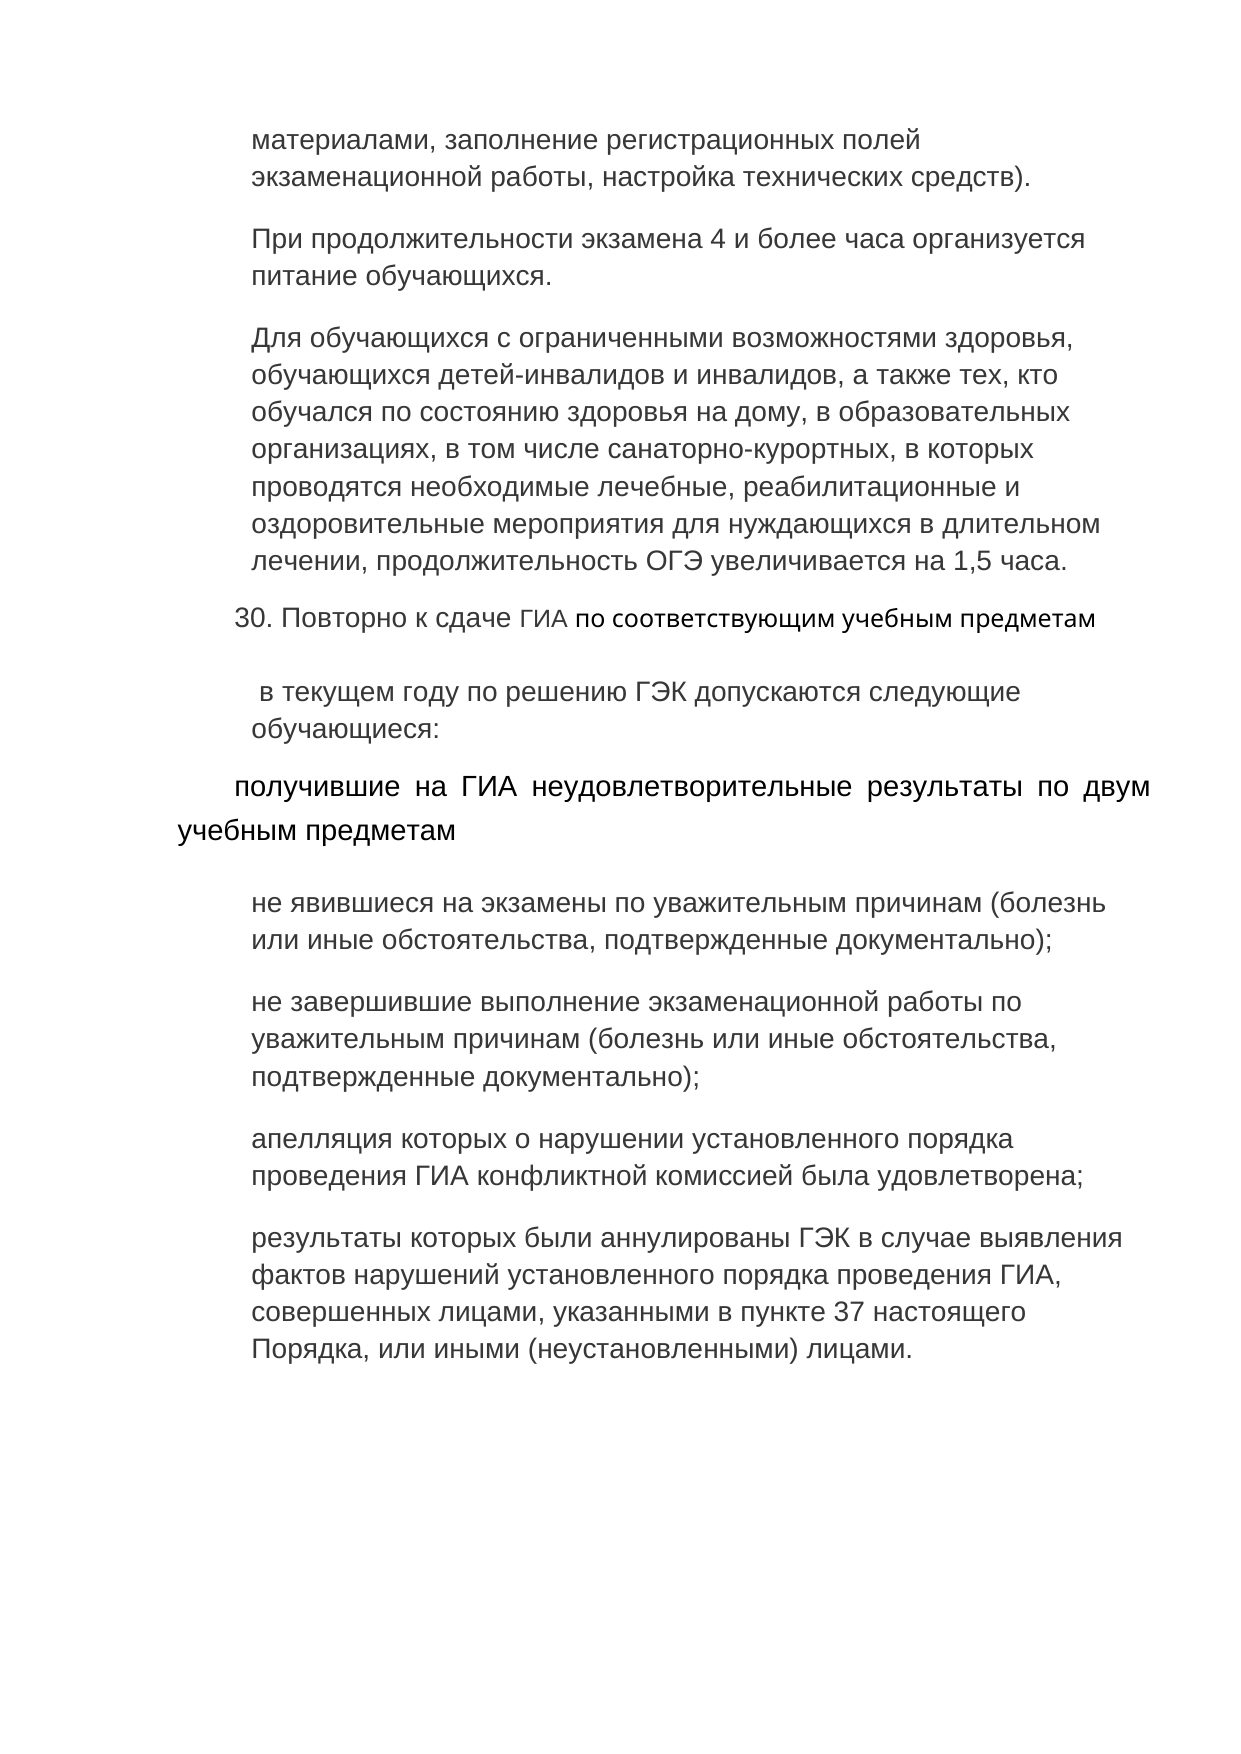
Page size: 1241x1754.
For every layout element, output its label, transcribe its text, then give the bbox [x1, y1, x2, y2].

text в текущем году по решению ГЭК допускаются следующие обучающиеся: [251, 670, 1152, 744]
text При продолжительности экзамена 4 и более часа организуется питание обучающихся. [251, 217, 1152, 291]
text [251, 118, 1152, 192]
text 30. Повторно к сдаче ГИА по соответствующим учебным предметам [177, 601, 1152, 635]
text апелляция которых о нарушении установленного порядка проведения ГИА конфликтной комиссией была удовлетворена; [251, 1117, 1152, 1191]
text не явившиеся на экзамены по уважительным причинам (болезнь или иные обстоятельства, подтвержденные документально); [251, 882, 1152, 956]
text Для обучающихся с ограниченными возможностями здоровья, обучающихся детей-инвалидов и инвалидов, а также тех, кто обучался по состоянию здоровья на дому, в образовательных организациях, в том числе санаторно-курортных, в которых проводятся необходимые лечебные, реабилитационные и оздоровительные мероприятия для нуждающихся в длительном лечении, продолжительность ОГЭ увеличивается на 1,5 часа. [251, 316, 1152, 576]
text получившие на ГИА неудовлетворительные результаты по двум учебным предметам [177, 769, 1152, 847]
text результаты которых были аннулированы ГЭК в случае выявления фактов нарушений установленного порядка проведения ГИА, совершенных лицами, указанными в пункте 37 настоящего Порядка, или иными (неустановленными) лицами. [251, 1216, 1152, 1364]
text не завершившие выполнение экзаменационной работы по уважительным причинам (болезнь или иные обстоятельства, подтвержденные документально); [251, 981, 1152, 1092]
